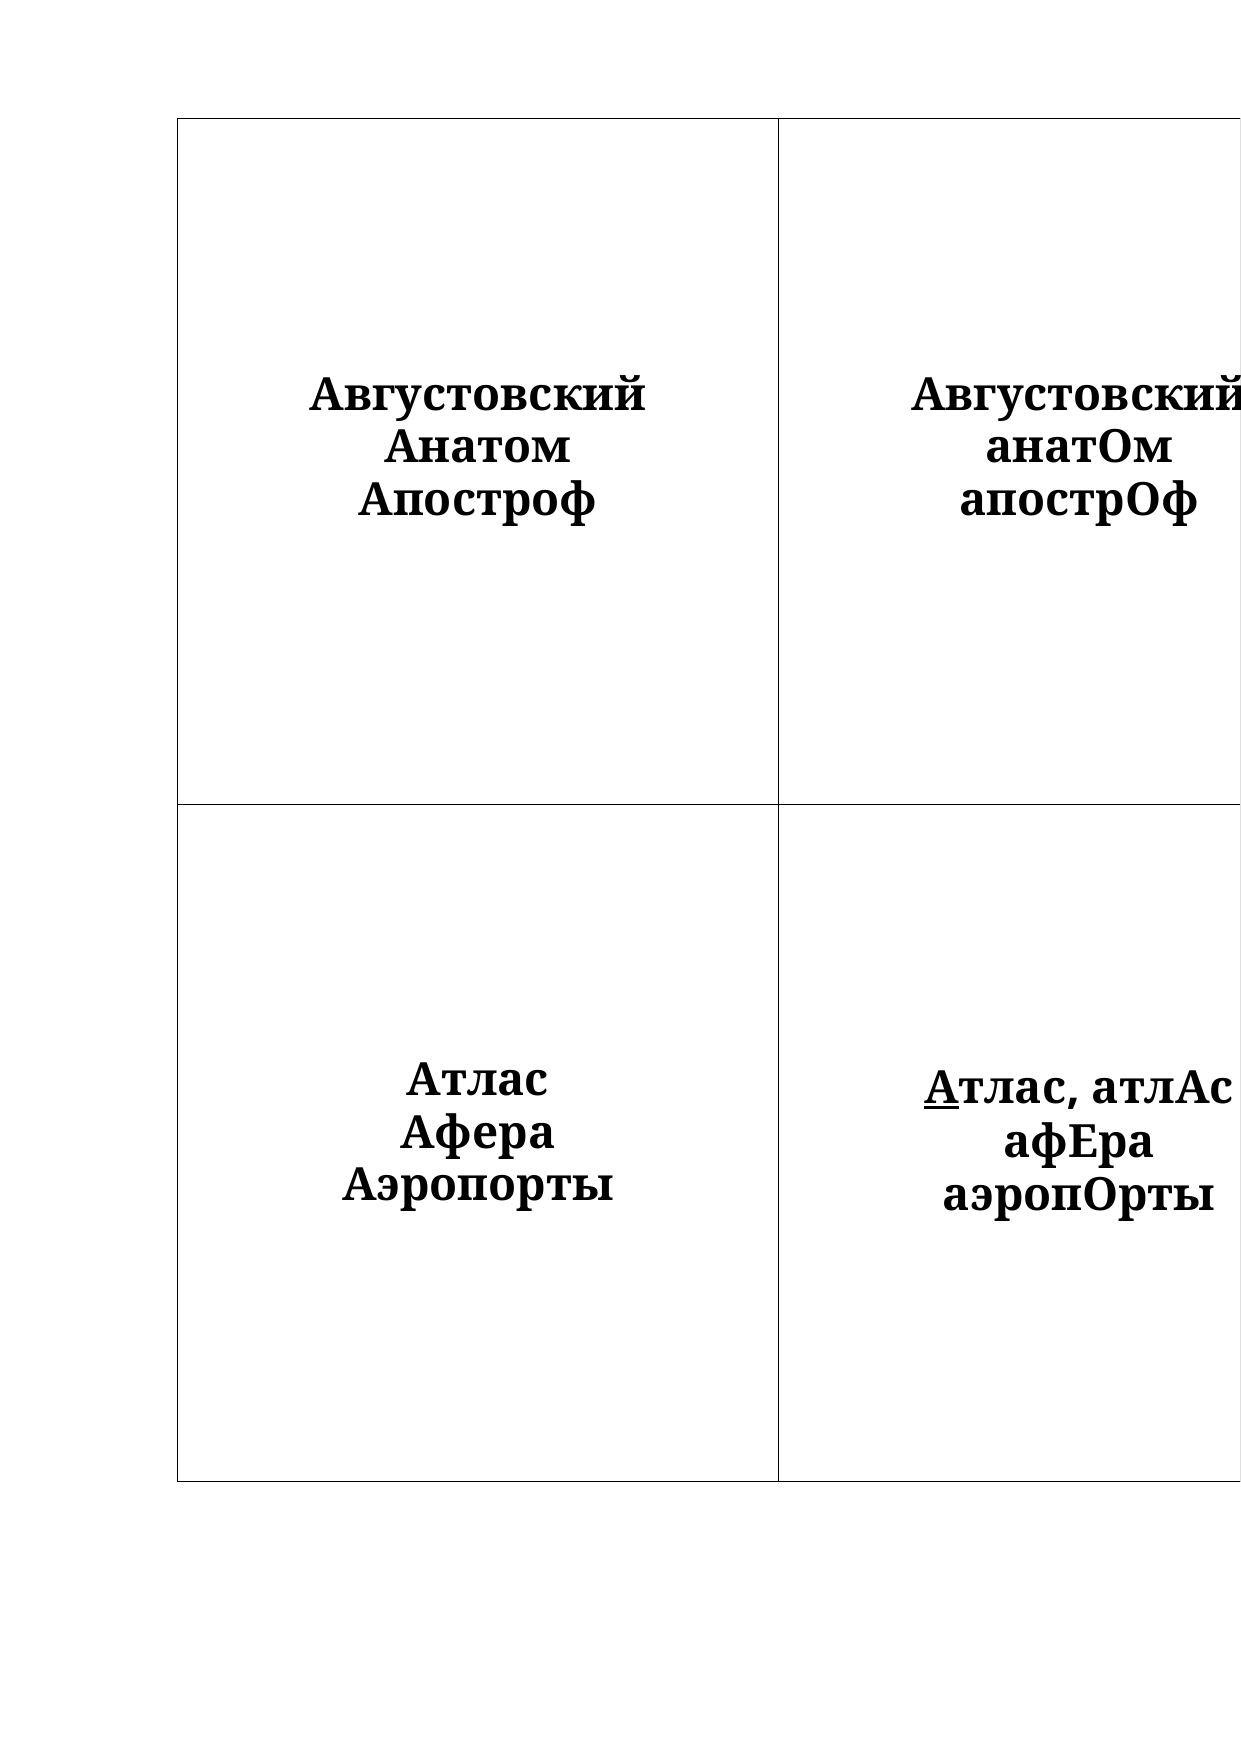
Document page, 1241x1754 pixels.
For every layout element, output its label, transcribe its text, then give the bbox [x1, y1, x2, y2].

table_cell Атлас, атлАс афЕра аэропОрты [779, 805, 1240, 1481]
table_header Августовский Анатом Апостроф [178, 119, 778, 803]
table_header Августовский анатОм апострОф [779, 119, 1240, 803]
table_cell Атлас Афера Аэропорты [178, 805, 778, 1481]
